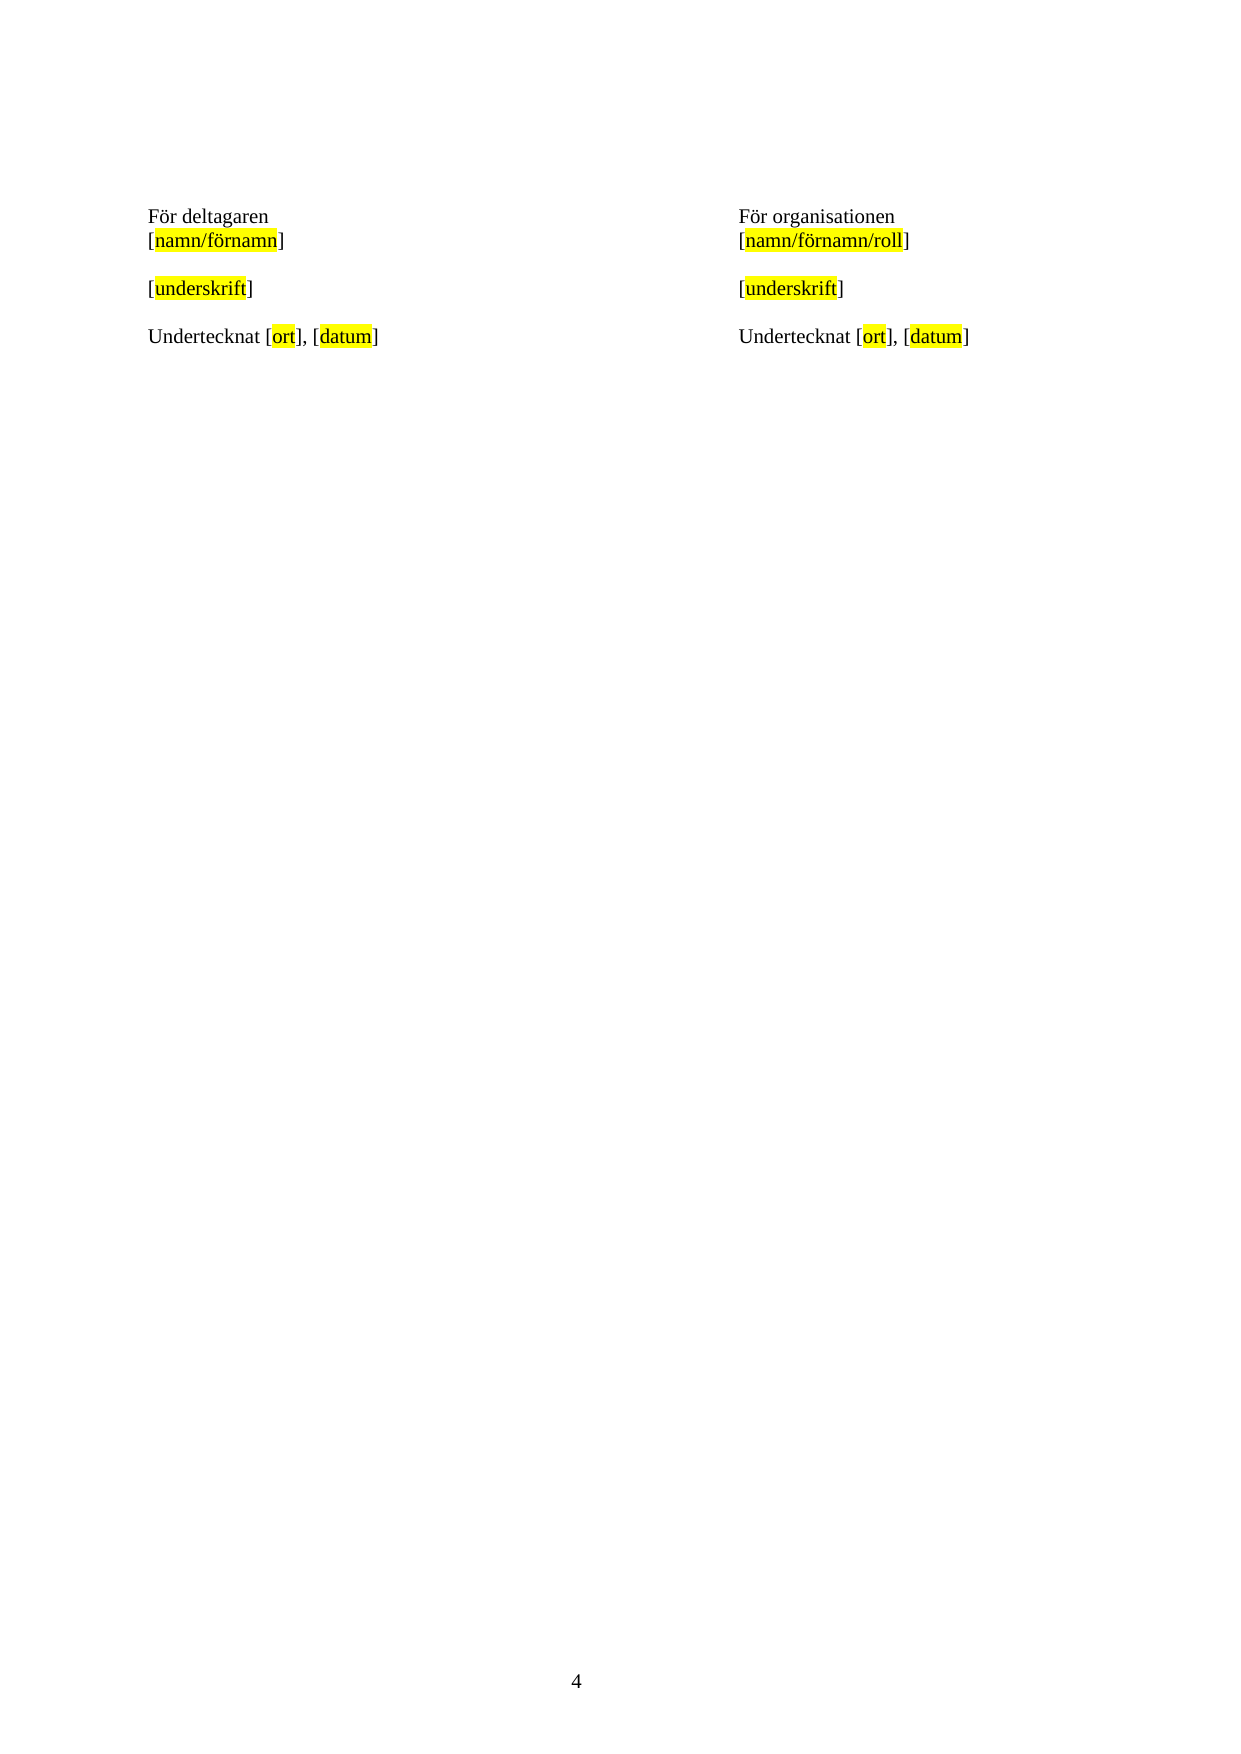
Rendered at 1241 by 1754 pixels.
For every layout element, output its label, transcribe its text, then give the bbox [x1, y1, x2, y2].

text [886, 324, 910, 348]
text För deltagaren För organisationen [148, 204, 1093, 228]
text [namn/förnamn] [namn/förnamn/roll] [903, 228, 1093, 252]
text Undertecknat [ort], [datum] Undertecknat [ort], [datum] [372, 324, 863, 348]
text [underskrift] [underskrift] [246, 276, 745, 300]
text [underskrift] [underskrift] [837, 276, 1093, 300]
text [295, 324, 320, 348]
text [namn/förnamn] [namn/förnamn/roll] [277, 228, 745, 252]
